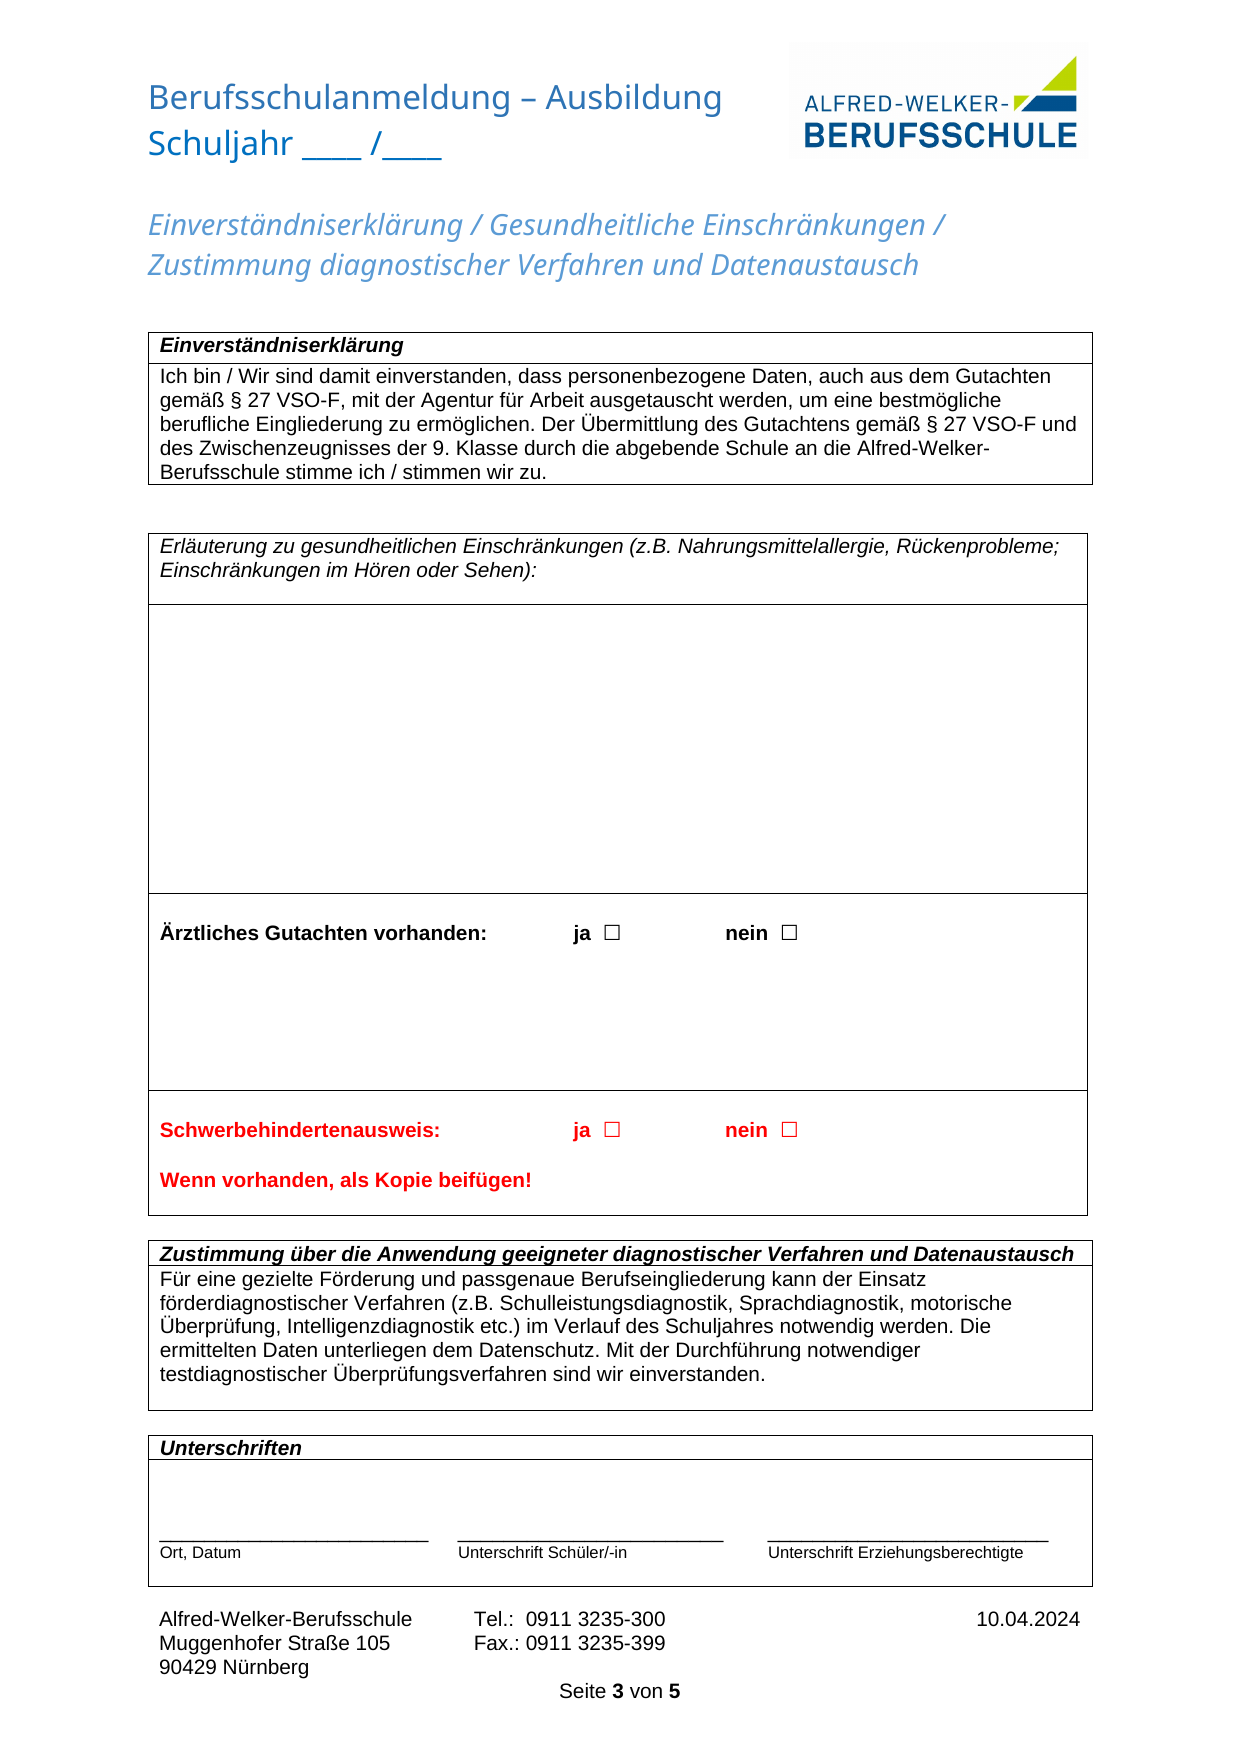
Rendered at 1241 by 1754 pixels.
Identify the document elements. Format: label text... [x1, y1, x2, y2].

picture [788, 42, 1089, 158]
table_header Einverständniserklärung [149, 333, 1092, 363]
table_cell Für eine gezielte Förderung und passgenaue Berufseingliederung kann der Einsatz förderdiagnostischer Verfahren (z.B. Schulleistungsdiagnostik, Sprachdiagnostik, motorische Überprüfung, Intelligenzdiagnostik etc.) im Verlauf des Schuljahres notwendig werden. Die ermittelten Daten unterliegen dem Datenschutz. Mit der Durchführung notwendiger testdiagnostischer Überprüfungsverfahren sind wir einverstanden. [149, 1266, 1092, 1410]
table_header Zustimmung über die Anwendung geeigneter diagnostischer Verfahren und Datenaustausch [149, 1241, 1092, 1265]
table_header Erläuterung zu gesundheitlichen Einschränkungen (z.B. Nahrungsmittelallergie, Rückenprobleme; Einschränkungen im Hören oder Sehen): [149, 534, 1087, 604]
table_cell Schwerbehindertenausweis: ja nein Wenn vorhanden, als Kopie beifügen! [149, 1091, 1087, 1215]
text Einverständniserklärung / Gesundheitliche Einschränkungen / Zustimmung diagnostischer Verfahren und Datenaustausch [148, 204, 1092, 284]
table_cell Ort, Datum Unterschrift Schüler/-in Unterschrift Erziehungsberechtigte [149, 1460, 1092, 1586]
table_cell [149, 605, 1087, 893]
table_cell Ärztliches Gutachten vorhanden: ja nein [149, 894, 1087, 1090]
table_header Unterschriften [149, 1436, 1092, 1459]
table_cell Ich bin / Wir sind damit einverstanden, dass personenbezogene Daten, auch aus dem Gutachten gemäß § 27 VSO-F, mit der Agentur für Arbeit ausgetauscht werden, um eine bestmögliche berufliche Eingliederung zu ermöglichen. Der Übermittlung des Gutachtens gemäß § 27 VSO-F und des Zwischenzeugnisses der 9. Klasse durch die abgebende Schule an die Alfred-Welker-Berufsschule stimme ich / stimmen wir zu. [149, 364, 1092, 483]
